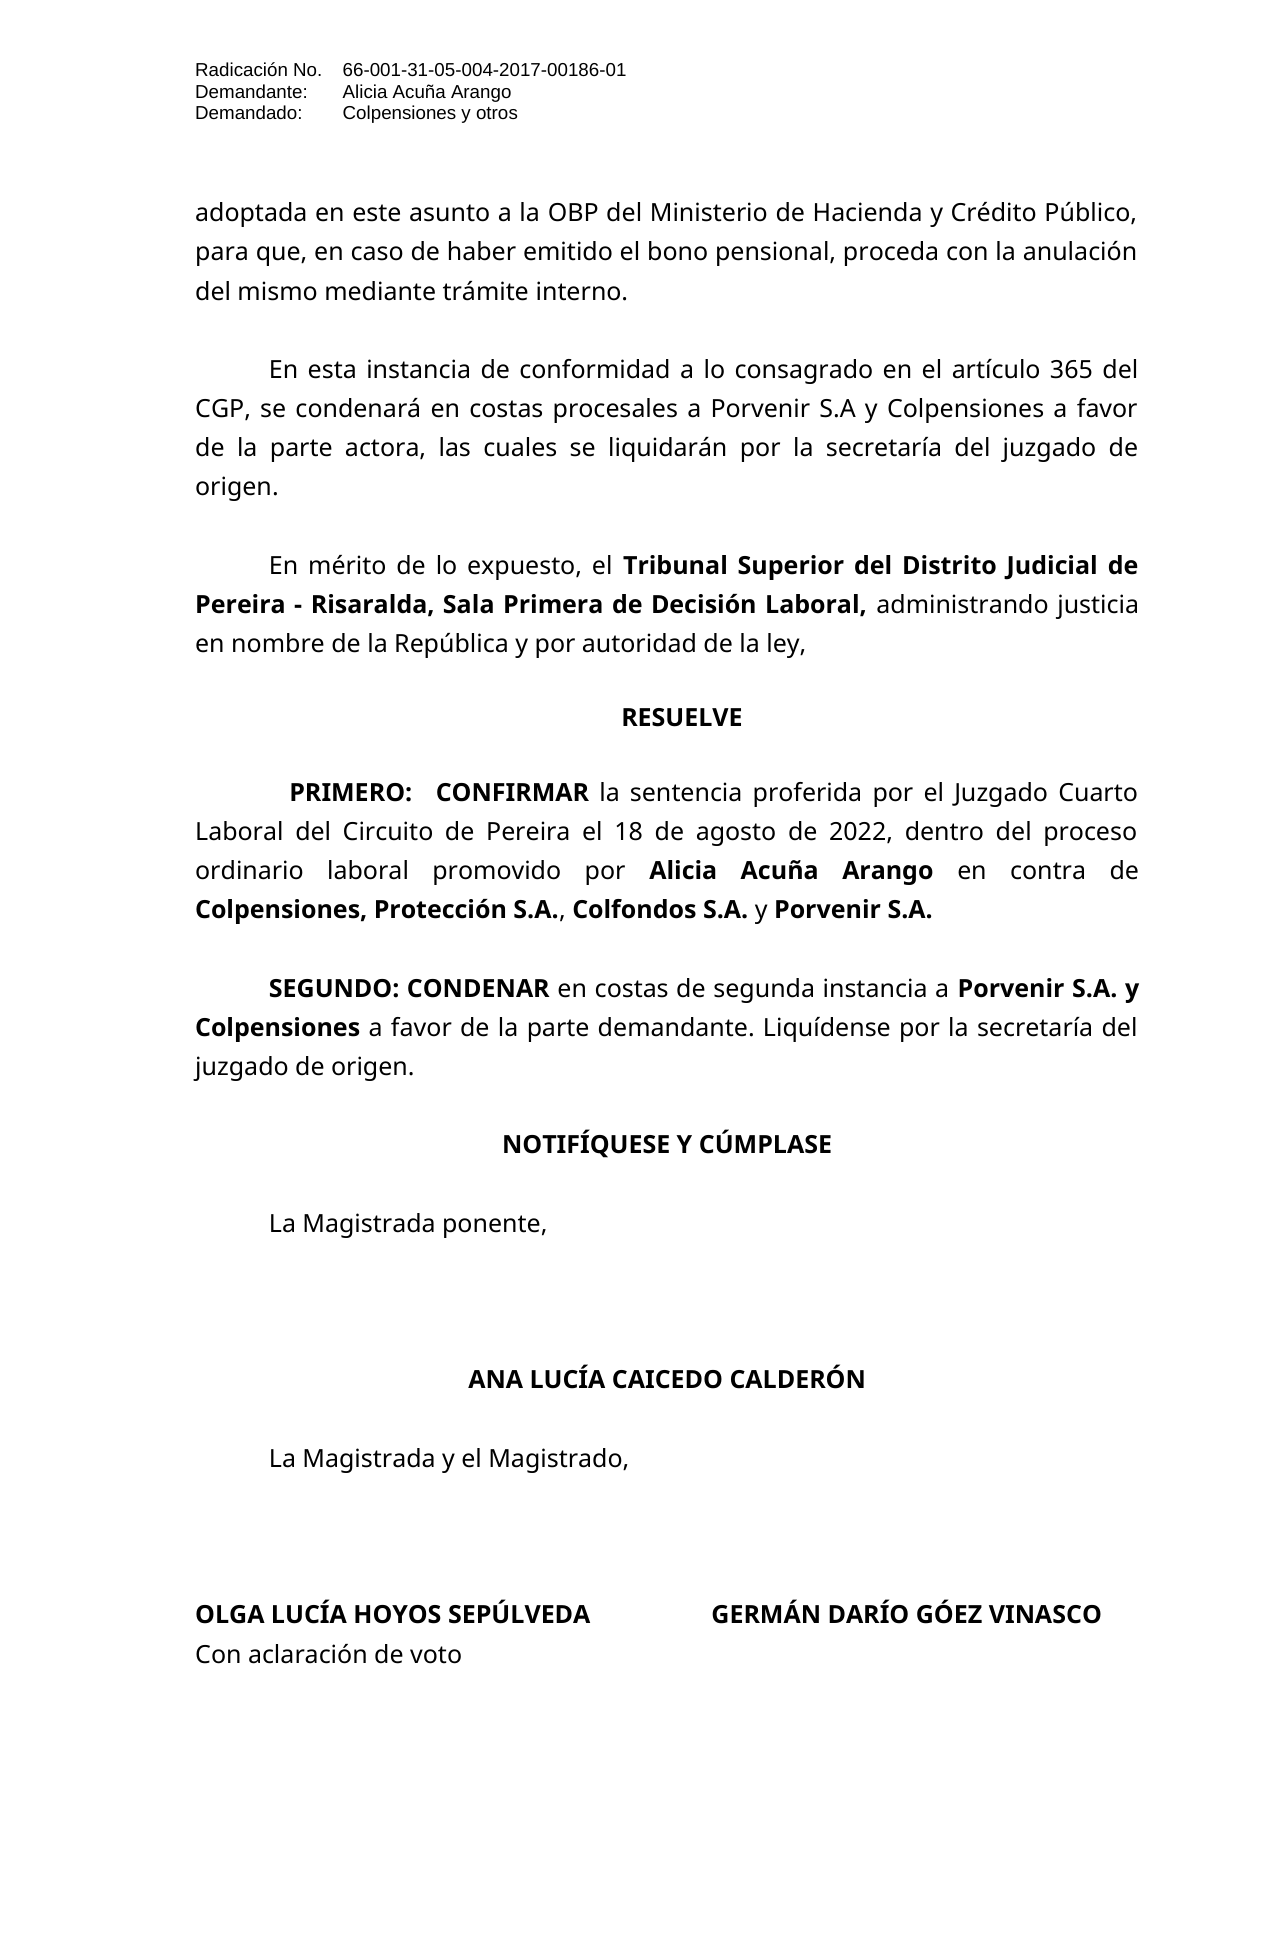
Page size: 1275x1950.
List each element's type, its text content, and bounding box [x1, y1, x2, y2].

text RESUELVE [195, 700, 1139, 734]
text La Magistrada y el Magistrado, [195, 1441, 1139, 1474]
text PRIMERO: CONFIRMAR la sentencia proferida por el Juzgado Cuarto Laboral del Circuito de Pereira el 18 de agosto de 2022, dentro del proceso ordinario laboral promovido por Alicia Acuña Arango en contra de Colpensiones, Protección S.A., Colfondos S.A. y Porvenir S.A. [195, 775, 1139, 926]
text Con aclaración de voto [195, 1636, 1139, 1670]
text ANA LUCÍA CAICEDO CALDERÓN [195, 1362, 1139, 1396]
text La Magistrada ponente, [195, 1206, 1139, 1239]
text NOTIFÍQUESE Y CÚMPLASE [195, 1127, 1139, 1161]
text En esta instancia de conformidad a lo consagrado en el artículo 365 del CGP, se condenará en costas procesales a Porvenir S.A y Colpensiones a favor de la parte actora, las cuales se liquidarán por la secretaría del juzgado de origen. [195, 352, 1139, 503]
text OLGA LUCÍA HOYOS SEPÚLVEDA GERMÁN DARÍO GÓEZ VINASCO [195, 1597, 1139, 1631]
text En mérito de lo expuesto, el Tribunal Superior del Distrito Judicial de Pereira - Risaralda, Sala Primera de Decisión Laboral, administrando justicia en nombre de la República y por autoridad de la ley, [195, 547, 1139, 660]
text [195, 195, 1139, 307]
text SEGUNDO: CONDENAR en costas de segunda instancia a Porvenir S.A. y Colpensiones a favor de la parte demandante. Liquídense por la secretaría del juzgado de origen. [195, 971, 1139, 1083]
